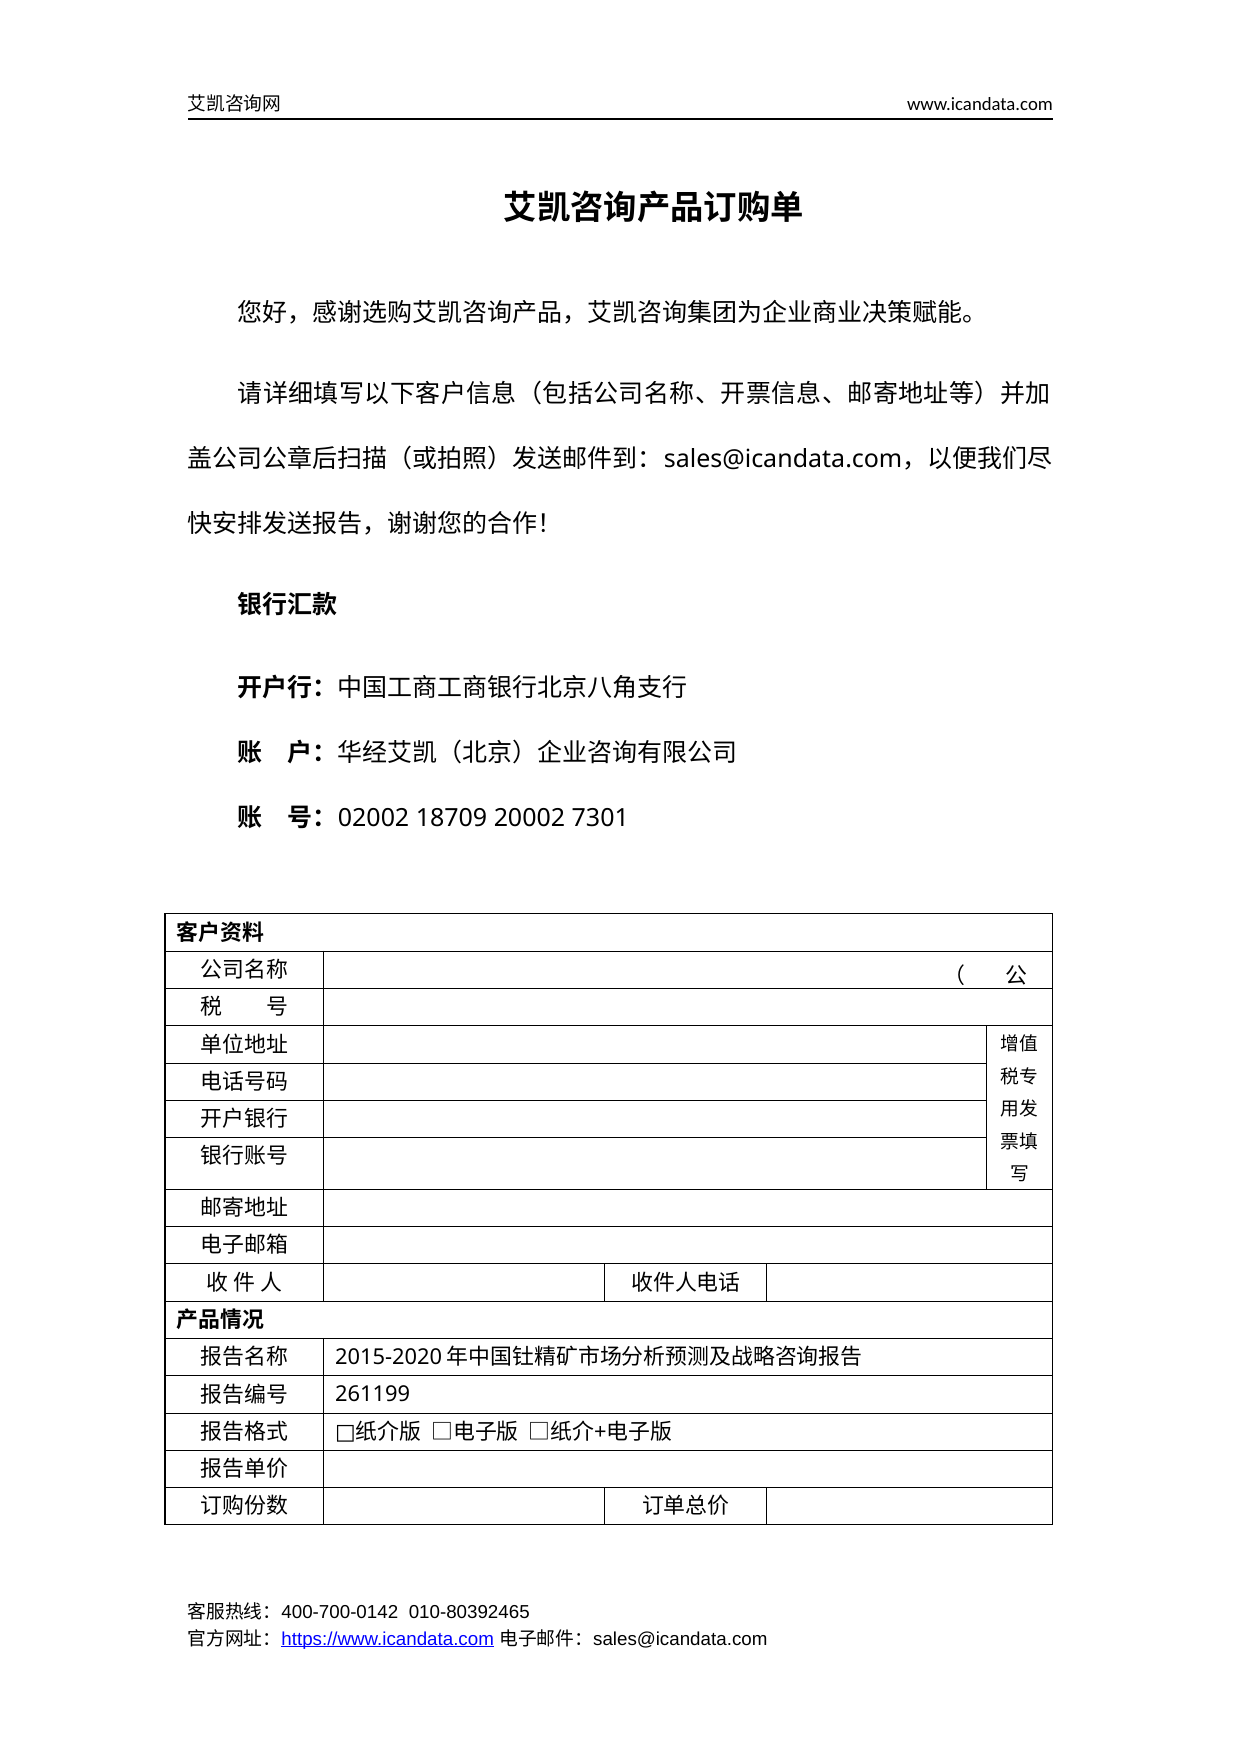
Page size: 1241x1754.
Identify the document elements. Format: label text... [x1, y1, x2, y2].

table_cell [324, 1190, 1052, 1226]
table_cell 增值税专用发票填写 [987, 1026, 1052, 1189]
table_cell 产品情况 [166, 1302, 1052, 1338]
text 账 号：02002 18709 20002 7301 [187, 783, 1053, 848]
table_cell 开户银行 [166, 1101, 323, 1137]
table_cell 261199 [324, 1376, 1052, 1412]
table_cell 电子邮箱 [166, 1227, 323, 1263]
table_cell [324, 1101, 986, 1137]
table_cell [767, 1264, 1052, 1301]
table_cell 报告格式 [166, 1414, 323, 1450]
text 银行汇款 [187, 570, 1053, 635]
text 艾凯咨询产品订购单 [187, 172, 1053, 237]
table_cell 报告单价 [166, 1451, 323, 1487]
table_cell [324, 1264, 604, 1301]
table_cell 公司名称 [166, 952, 323, 988]
table_cell [767, 1488, 1052, 1524]
table_cell [324, 1026, 986, 1062]
table_cell 2015-2020年中国钍精矿市场分析预测及战略咨询报告 [324, 1339, 1052, 1375]
table_cell 订单总价 [605, 1488, 766, 1524]
text 您好，感谢选购艾凯咨询产品，艾凯咨询集团为企业商业决策赋能。 [187, 278, 1053, 343]
table_cell [324, 1488, 604, 1524]
table_cell 收 件 人 [166, 1264, 323, 1301]
table_header 客户资料 [166, 914, 1052, 951]
table_cell 单位地址 [166, 1026, 323, 1062]
table_cell [324, 1138, 986, 1189]
text 开户行：中国工商工商银行北京八角支行 [187, 653, 1053, 718]
table_cell 订购份数 [166, 1488, 323, 1524]
table_cell 收件人电话 [605, 1264, 766, 1301]
table_cell 报告编号 [166, 1376, 323, 1412]
table_cell [324, 989, 1052, 1025]
table_cell □纸介版 □电子版 □纸介+电子版 [324, 1414, 1052, 1450]
table_cell 邮寄地址 [166, 1190, 323, 1226]
table_cell [324, 1451, 1052, 1487]
table_cell 税 号 [166, 989, 323, 1025]
table_cell 银行账号 [166, 1138, 323, 1189]
table_cell 电话号码 [166, 1064, 323, 1100]
text 账 户：华经艾凯（北京）企业咨询有限公司 [187, 718, 1053, 783]
table_cell [324, 952, 1052, 988]
text 请详细填写以下客户信息（包括公司名称、开票信息、邮寄地址等）并加盖公司公章后扫描（或拍照）发送邮件到：sales@icandata.com，以便我们尽快安排发送报告，谢谢您的合作！ [187, 359, 1053, 554]
table_cell [324, 1227, 1052, 1263]
table_cell [324, 1064, 986, 1100]
table_cell 报告名称 [166, 1339, 323, 1375]
